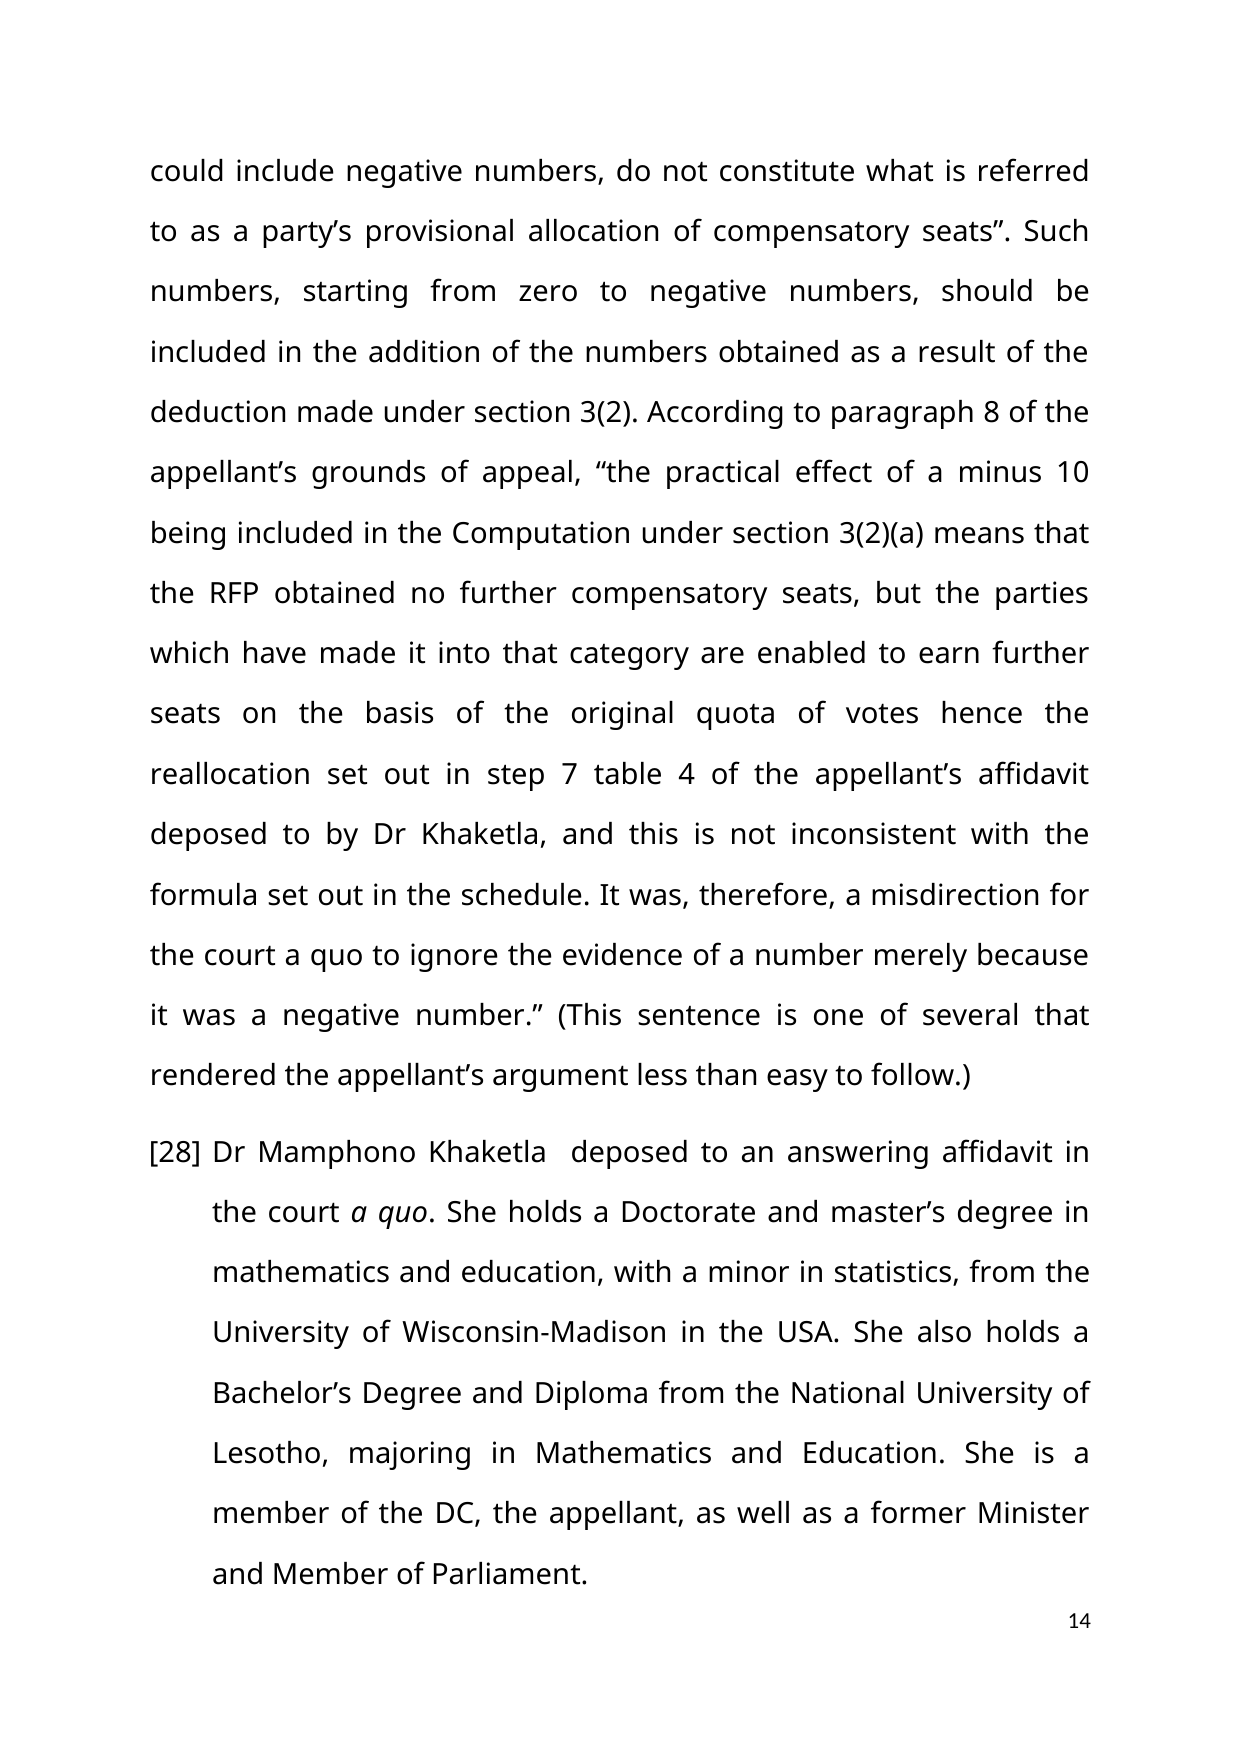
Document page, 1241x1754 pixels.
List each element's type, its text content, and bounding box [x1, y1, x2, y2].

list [149, 150, 1091, 1094]
list Dr Mamphono Khaketla deposed to an answering affidavit in the court a quo. She holds a Doctorate and master’s degree in mathematics and education, with a minor in statistics, from the University of Wisconsin-Madison in the USA. She also holds a Bachelor’s Degree and Diploma from the National University of Lesotho, majoring in Mathematics and Education. She is a member of the DC, the appellant, as well as a former Minister and Member of Parliament. [148, 1131, 1091, 1593]
